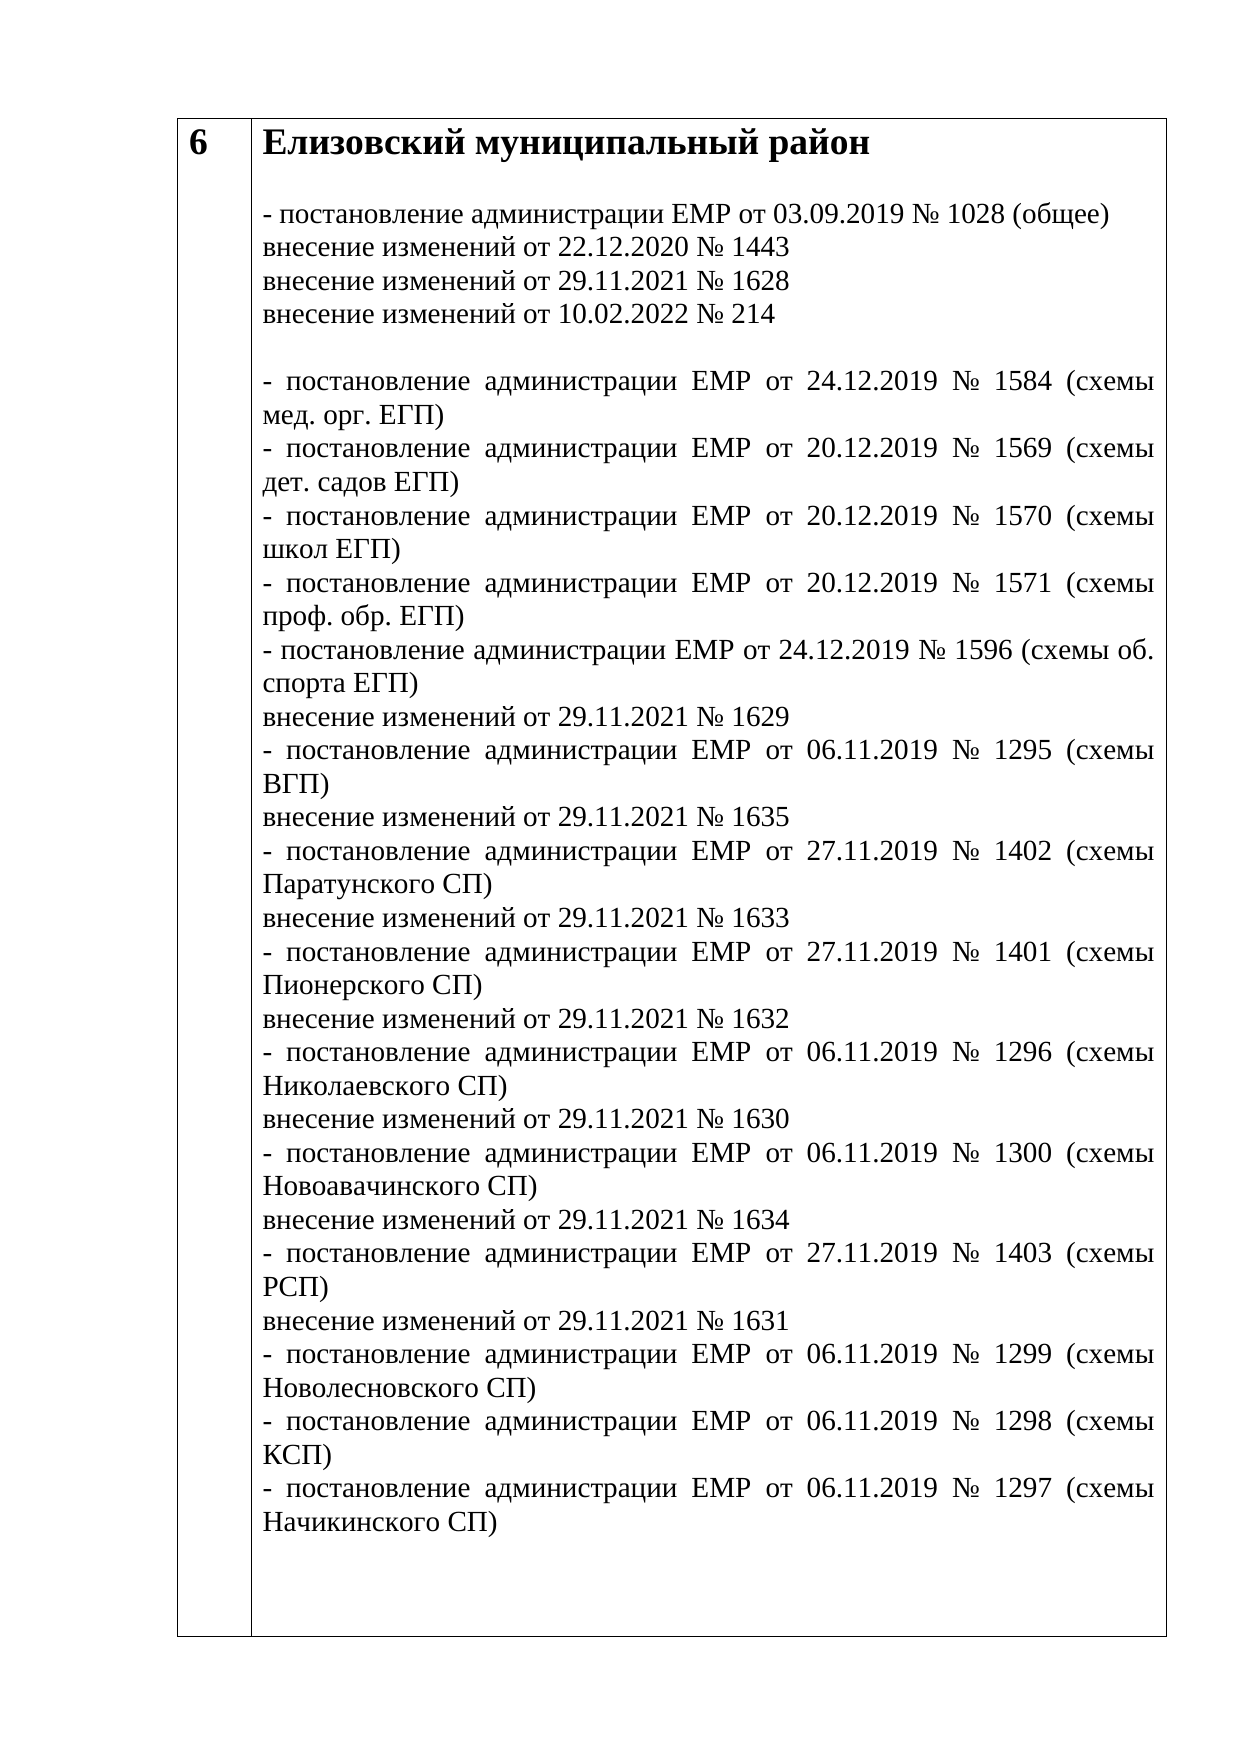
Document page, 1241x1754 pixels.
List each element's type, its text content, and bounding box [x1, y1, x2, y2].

table_cell Елизовский муниципальный район - постановление администрации ЕМР от 03.09.2019 № 1028 (общее) внесение изменений от 22.12.2020 № 1443 внесение изменений от 29.11.2021 № 1628 внесение изменений от 10.02.2022 № 214 - постановление администрации ЕМР от 24.12.2019 № 1584 (схемы мед. орг. ЕГП) - постановление администрации ЕМР от 20.12.2019 № 1569 (схемы дет. садов ЕГП) - постановление администрации ЕМР от 20.12.2019 № 1570 (схемы школ ЕГП) - постановление администрации ЕМР от 20.12.2019 № 1571 (схемы проф. обр. ЕГП) - постановление администрации ЕМР от 24.12.2019 № 1596 (схемы об. спорта ЕГП) внесение изменений от 29.11.2021 № 1629 - постановление администрации ЕМР от 06.11.2019 № 1295 (схемы ВГП) внесение изменений от 29.11.2021 № 1635 - постановление администрации ЕМР от 27.11.2019 № 1402 (схемы Паратунского СП) внесение изменений от 29.11.2021 № 1633 - постановление администрации ЕМР от 27.11.2019 № 1401 (схемы Пионерского СП) внесение изменений от 29.11.2021 № 1632 - постановление администрации ЕМР от 06.11.2019 № 1296 (схемы Николаевского СП) внесение изменений от 29.11.2021 № 1630 - постановление администрации ЕМР от 06.11.2019 № 1300 (схемы Новоавачинского СП) внесение изменений от 29.11.2021 № 1634 - постановление администрации ЕМР от 27.11.2019 № 1403 (схемы РСП) внесение изменений от 29.11.2021 № 1631 - постановление администрации ЕМР от 06.11.2019 № 1299 (схемы Новолесновского СП) - постановление администрации ЕМР от 06.11.2019 № 1298 (схемы КСП) - постановление администрации ЕМР от 06.11.2019 № 1297 (схемы Начикинского СП) [252, 119, 1166, 1636]
table_cell 6 [178, 119, 251, 1636]
